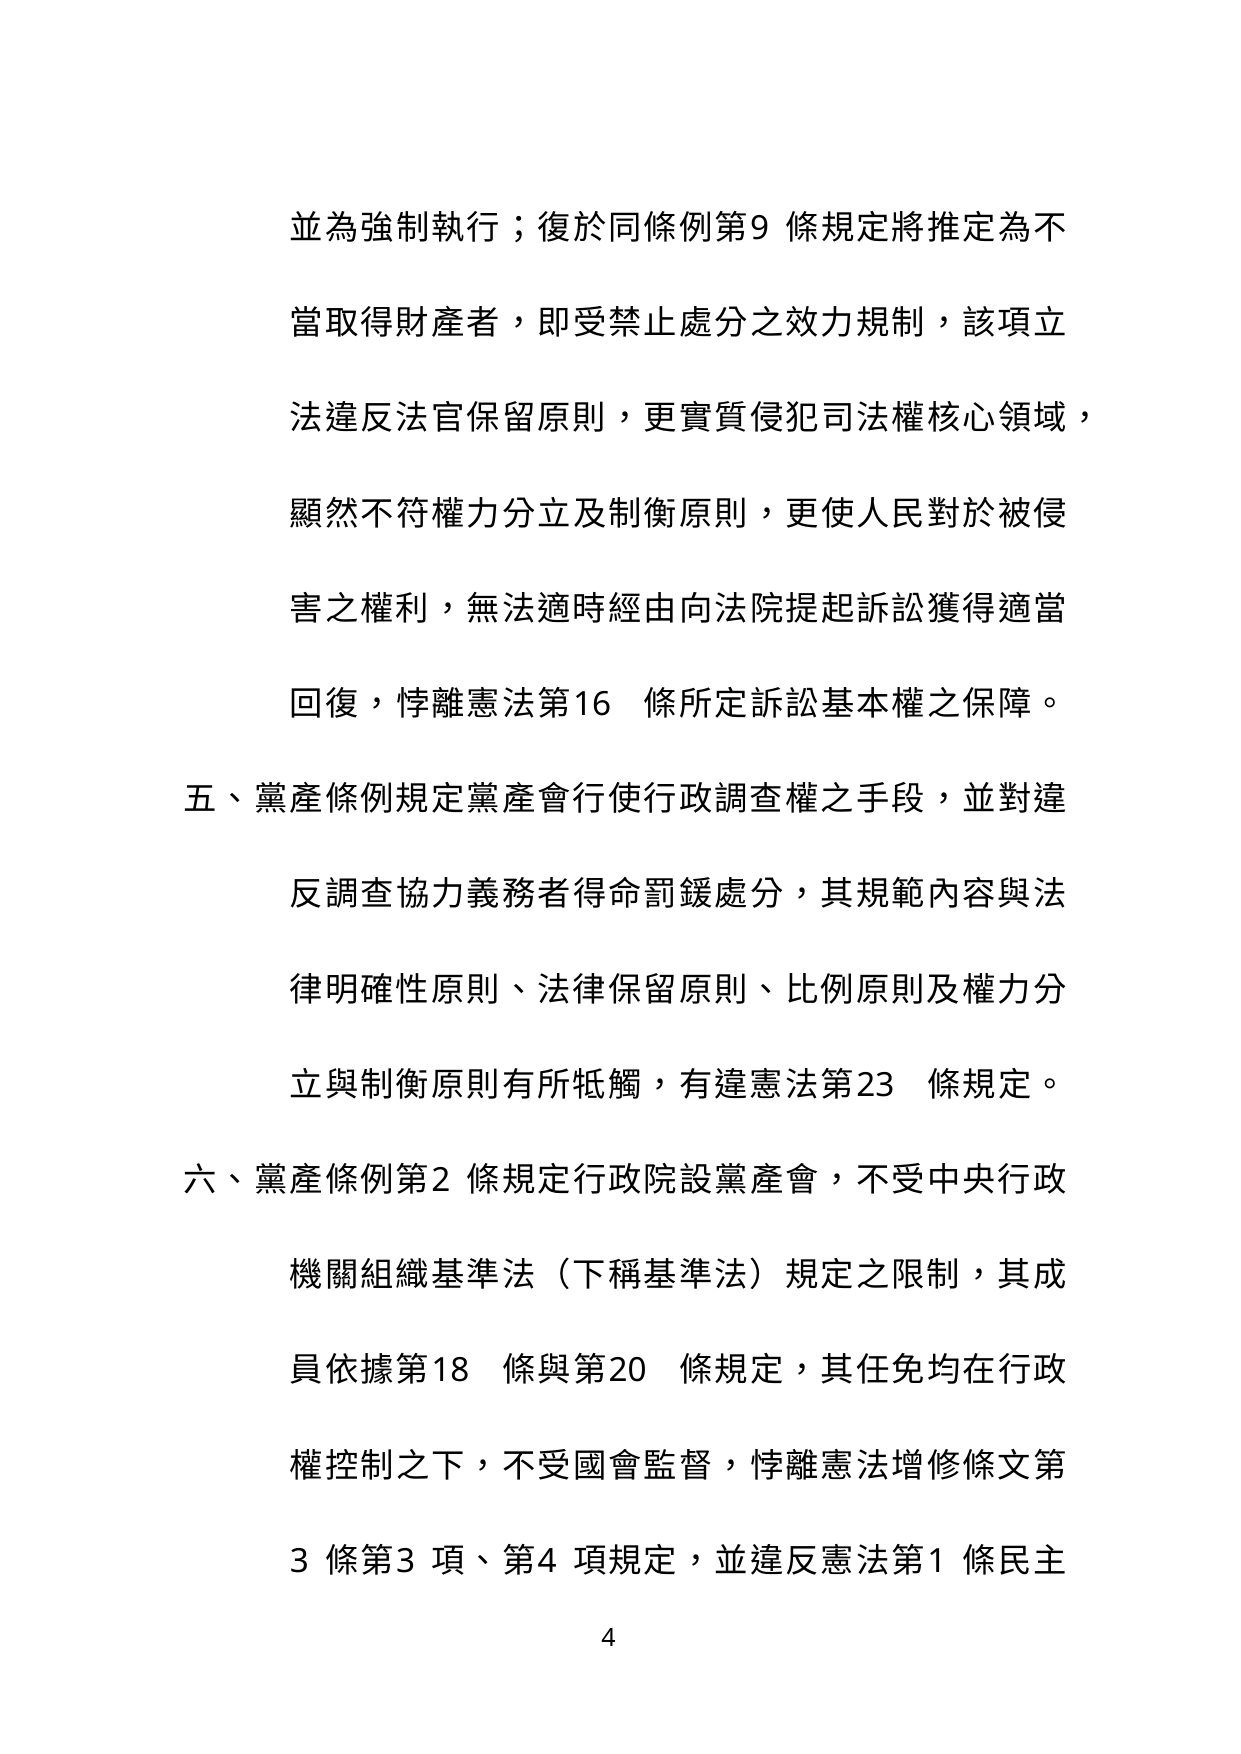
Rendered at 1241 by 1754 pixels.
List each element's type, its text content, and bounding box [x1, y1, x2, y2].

subtitle 黨產條例規定黨產會行使行政調查權之手段，並對違反調查協力義務者得命罰鍰處分，其規範內容與法律明確性原則、法律保留原則、比例原則及權力分立與制衡原則有所牴觸，有違憲法第23條規定。 [183, 748, 1069, 1129]
subtitle 黨產條例第2條規定行政院設黨產會，不受中央行政機關組織基準法（下稱基準法）規定之限制，其成員依據第18條與第20條規定，其任免均在行政權控制之下，不受國會監督，悖離憲法增修條文第3條第3項、第4項規定，並違反憲法第1條民主國原則。 [183, 1129, 1069, 1605]
